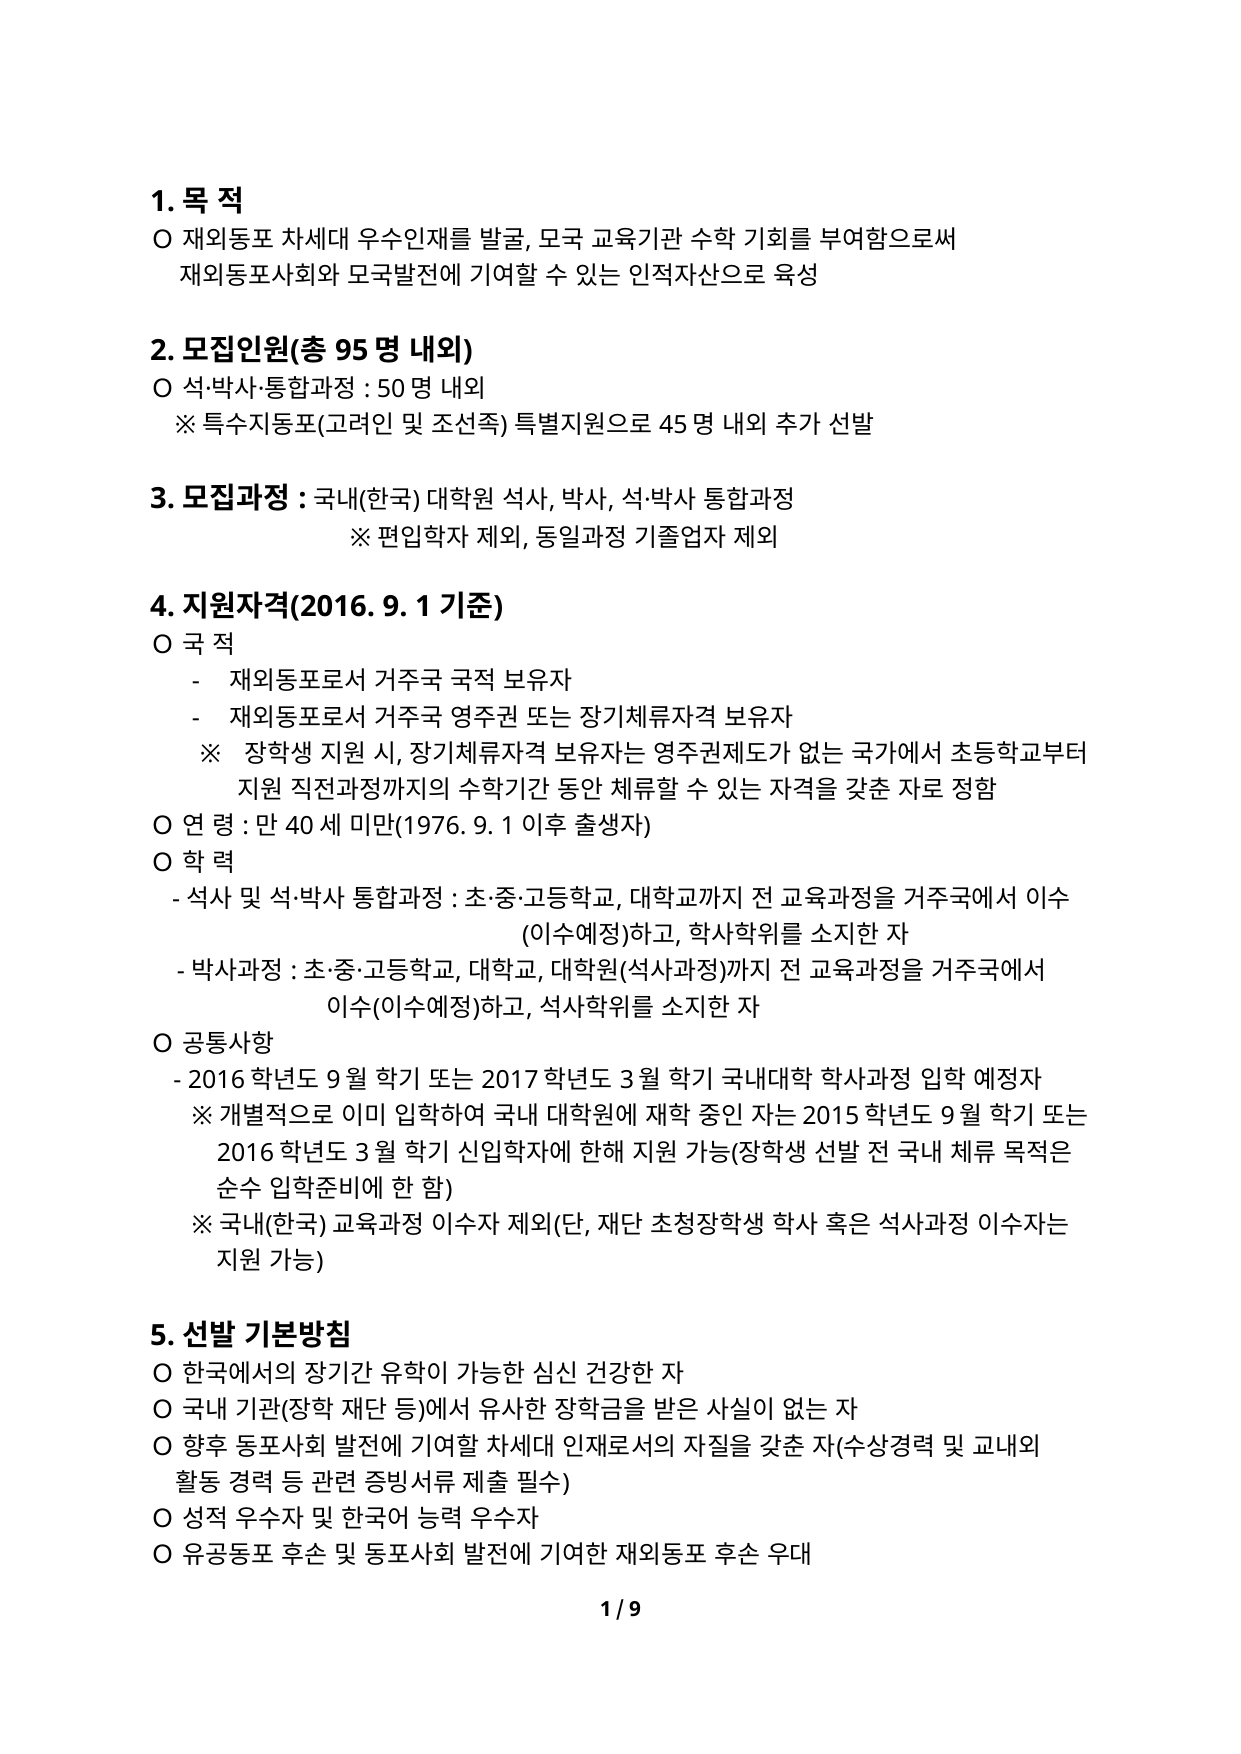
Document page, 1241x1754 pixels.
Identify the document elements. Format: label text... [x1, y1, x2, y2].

text 3. 모집과정 : 국내(한국) 대학원 석사, 박사, 석·박사 통합과정 [150, 475, 1090, 517]
text Ｏ 국 적 [150, 624, 1090, 661]
text Ｏ 석·박사·통합과정 : 50명 내외 [150, 368, 1090, 405]
text Ｏ 유공동포 후손 및 동포사회 발전에 기여한 재외동포 후손 우대 [150, 1535, 1090, 1571]
text Ｏ 학 력 [150, 842, 1090, 878]
text 5. 선발 기본방침 [150, 1311, 1090, 1353]
text Ｏ 한국에서의 장기간 유학이 가능한 심신 건강한 자 [150, 1353, 1090, 1390]
text 1. 목 적 [150, 177, 1090, 219]
text - 박사과정 : 초·중·고등학교, 대학교, 대학원(석사과정)까지 전 교육과정을 거주국에서 이수(이수예정)하고, 석사학위를 소지한 자 [177, 951, 1090, 1023]
list 장학생 지원 시, 장기체류자격 보유자는 영주권제도가 없는 국가에서 초등학교부터 지원 직전과정까지의 수학기간 동안 체류할 수 있는 자격을 갖춘 자로 정함 [200, 733, 1090, 806]
text 4. 지원자격(2016. 9. 1 기준) [150, 582, 1090, 624]
text Ｏ 향후 동포사회 발전에 기여할 차세대 인재로서의 자질을 갖춘 자(수상경력 및 교내외 활동 경력 등 관련 증빙서류 제출 필수) [150, 1426, 1090, 1498]
text Ｏ 재외동포 차세대 우수인재를 발굴, 모국 교육기관 수학 기회를 부여함으로써 재외동포사회와 모국발전에 기여할 수 있는 인적자산으로 육성 [150, 219, 1090, 292]
text Ｏ 연 령 : 만 40세 미만(1976. 9. 1 이후 출생자) [150, 806, 1090, 842]
text ※ 개별적으로 이미 입학하여 국내 대학원에 재학 중인 자는2015학년도 9월 학기 또는 2016학년도 3월 학기 신입학자에 한해 지원 가능(장학생 선발 전 국내 체류 목적은 순수 입학준비에 한 함) [192, 1096, 1090, 1204]
list 재외동포로서 거주국 국적 보유자 [192, 661, 1090, 697]
list 재외동포로서 거주국 영주권 또는 장기체류자격 보유자 [192, 697, 1090, 733]
text Ｏ 국내 기관(장학 재단 등)에서 유사한 장학금을 받은 사실이 없는 자 [150, 1390, 1090, 1426]
text ※ 편입학자 제외, 동일과정 기졸업자 제외 [150, 517, 1090, 554]
text 2. 모집인원(총 95명 내외) [150, 326, 1090, 368]
text - 석사 및 석·박사 통합과정 : 초·중·고등학교, 대학교까지 전 교육과정을 거주국에서 이수(이수예정)하고, 학사학위를 소지한 자 [172, 878, 1090, 951]
text Ｏ 공통사항 [150, 1023, 1090, 1059]
text - 2016학년도 9월 학기 또는 2017학년도 3월 학기 국내대학 학사과정 입학 예정자 [173, 1059, 1090, 1096]
text ※ 특수지동포(고려인 및 조선족) 특별지원으로 45명 내외 추가 선발 [150, 405, 1090, 441]
text Ｏ 성적 우수자 및 한국어 능력 우수자 [150, 1498, 1090, 1535]
text ※ 국내(한국) 교육과정 이수자 제외(단, 재단 초청장학생 학사 혹은 석사과정 이수자는 지원 가능) [192, 1204, 1090, 1277]
